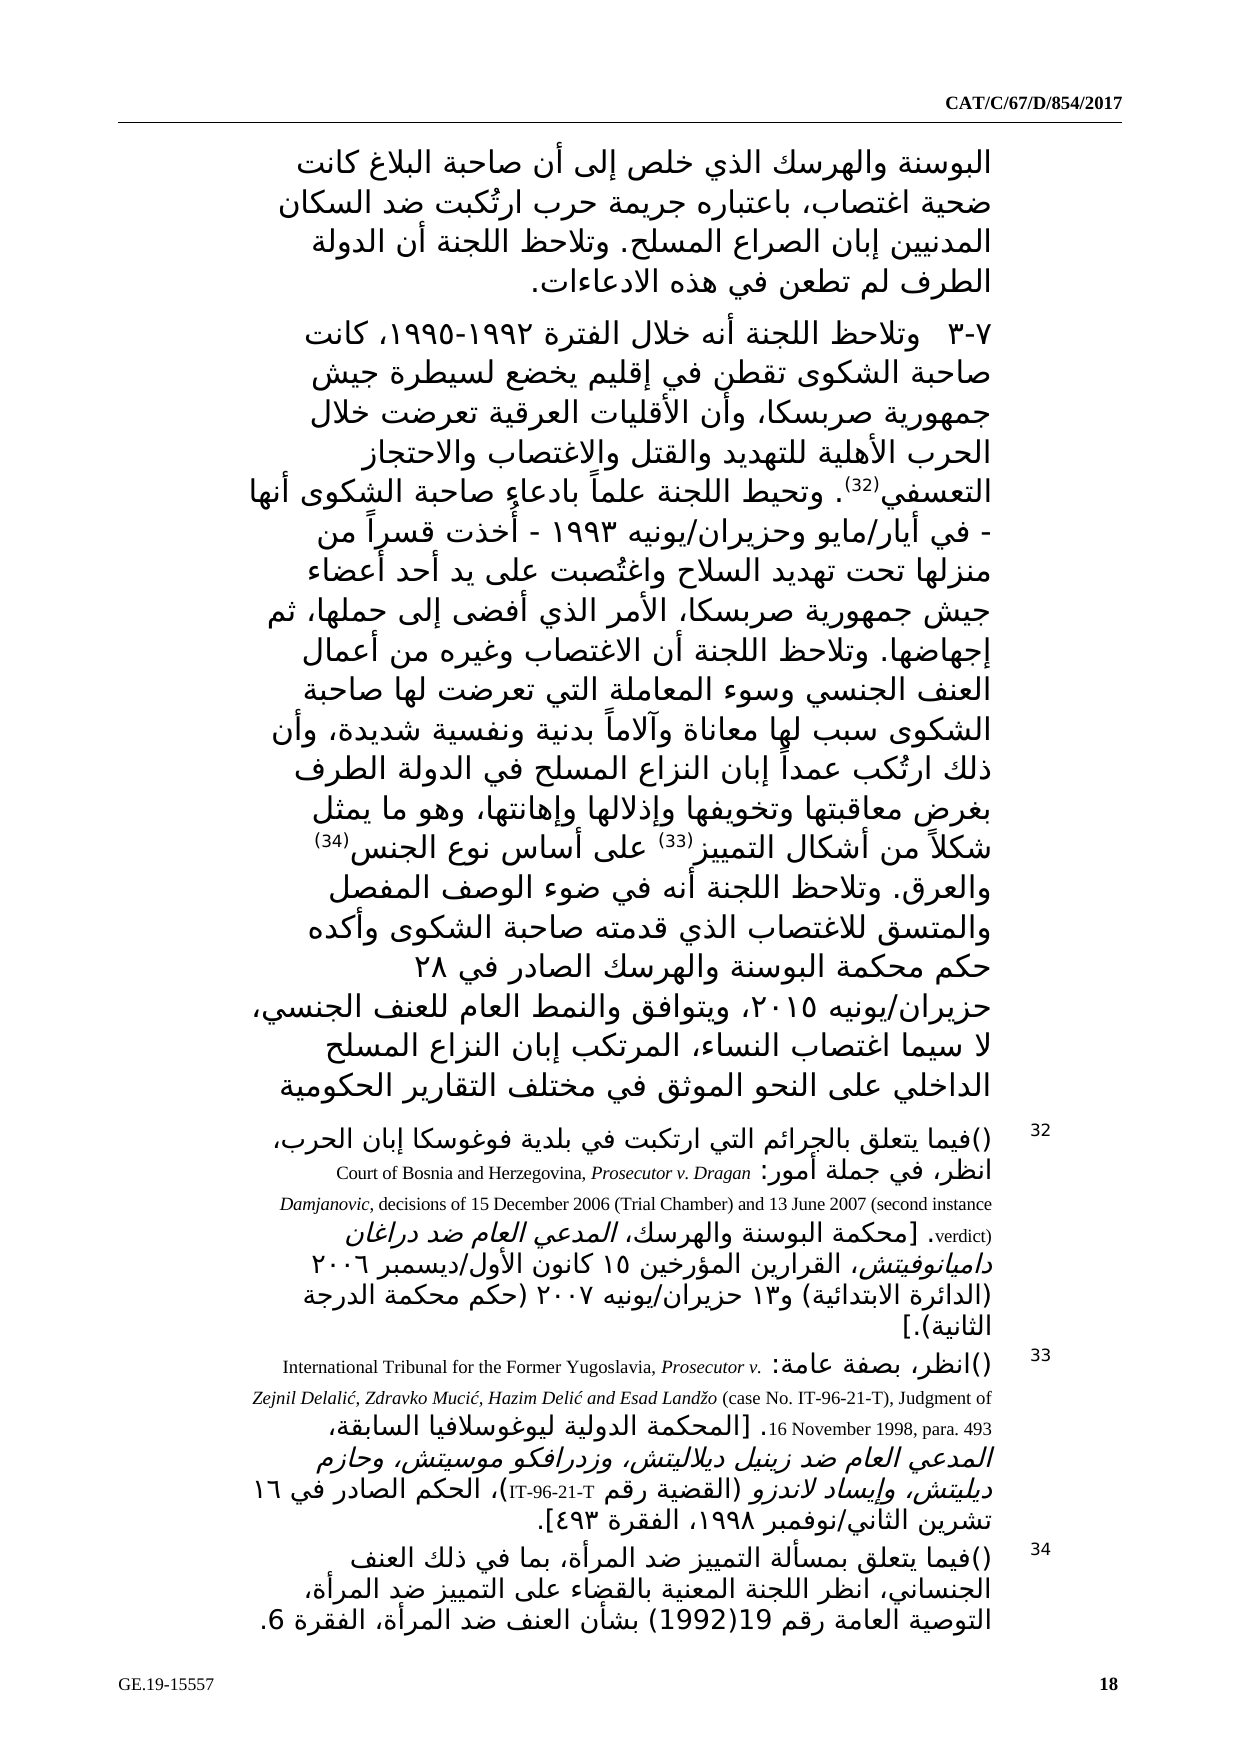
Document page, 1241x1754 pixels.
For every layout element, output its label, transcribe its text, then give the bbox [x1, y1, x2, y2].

text ٧-٣ وتلاحظ اللجنة أنه خلال الفترة ١٩٩٢-١٩٩٥، كانت صاحبة الشكوى تقطن في إقليم يخضع لسيطرة جيش جمهورية صربسكا، وأن الأقليات العرقية تعرضت خلال الحرب الأهلية للتهديد والقتل والاغتصاب والاحتجاز التعسفي(). وتحيط اللجنة علماً بادعاء صاحبة الشكوى أنها - في أيار/مايو وحزيران/يونيه ١٩٩٣ - أُخذت قسراً من منزلها تحت تهديد السلاح واغتُصبت على يد أحد أعضاء جيش جمهورية صربسكا، الأمر الذي أفضى إلى حملها، ثم إجهاضها. وتلاحظ اللجنة أن الاغتصاب وغيره من أعمال العنف الجنسي وسوء المعاملة التي تعرضت لها صاحبة الشكوى سبب لها معاناة وآلاماً بدنية ونفسية شديدة، وأن ذلك ارتُكب عمداً إبان النزاع المسلح في الدولة الطرف بغرض معاقبتها وتخويفها وإذلالها وإهانتها، وهو ما يمثل شكلاً من أشكال التمييز() على أساس نوع الجنس() والعرق. وتلاحظ اللجنة أنه في ضوء الوصف المفصل والمتسق للاغتصاب الذي قدمته صاحبة الشكوى وأكده حكم محكمة البوسنة والهرسك الصادر في ٢٨ حزيران/يونيه ٢٠١٥، ويتوافق والنمط العام للعنف الجنسي، لا سيما اغتصاب النساء، المرتكب إبان النزاع المسلح الداخلي على النحو الموثق في مختلف التقارير الحكومية الدولية وغير الحكومية()، فإنه يتعين إيلاء الاعتبار الواجب لادعاءات صاحبة الشكوى. وتخلص اللجنة إلى أن الوقائع كما قُدمت تشكل تعذيباً بالمعنى المقصود في المادة ١ من الاتفاقية. [248, 313, 992, 1104]
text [248, 142, 992, 300]
